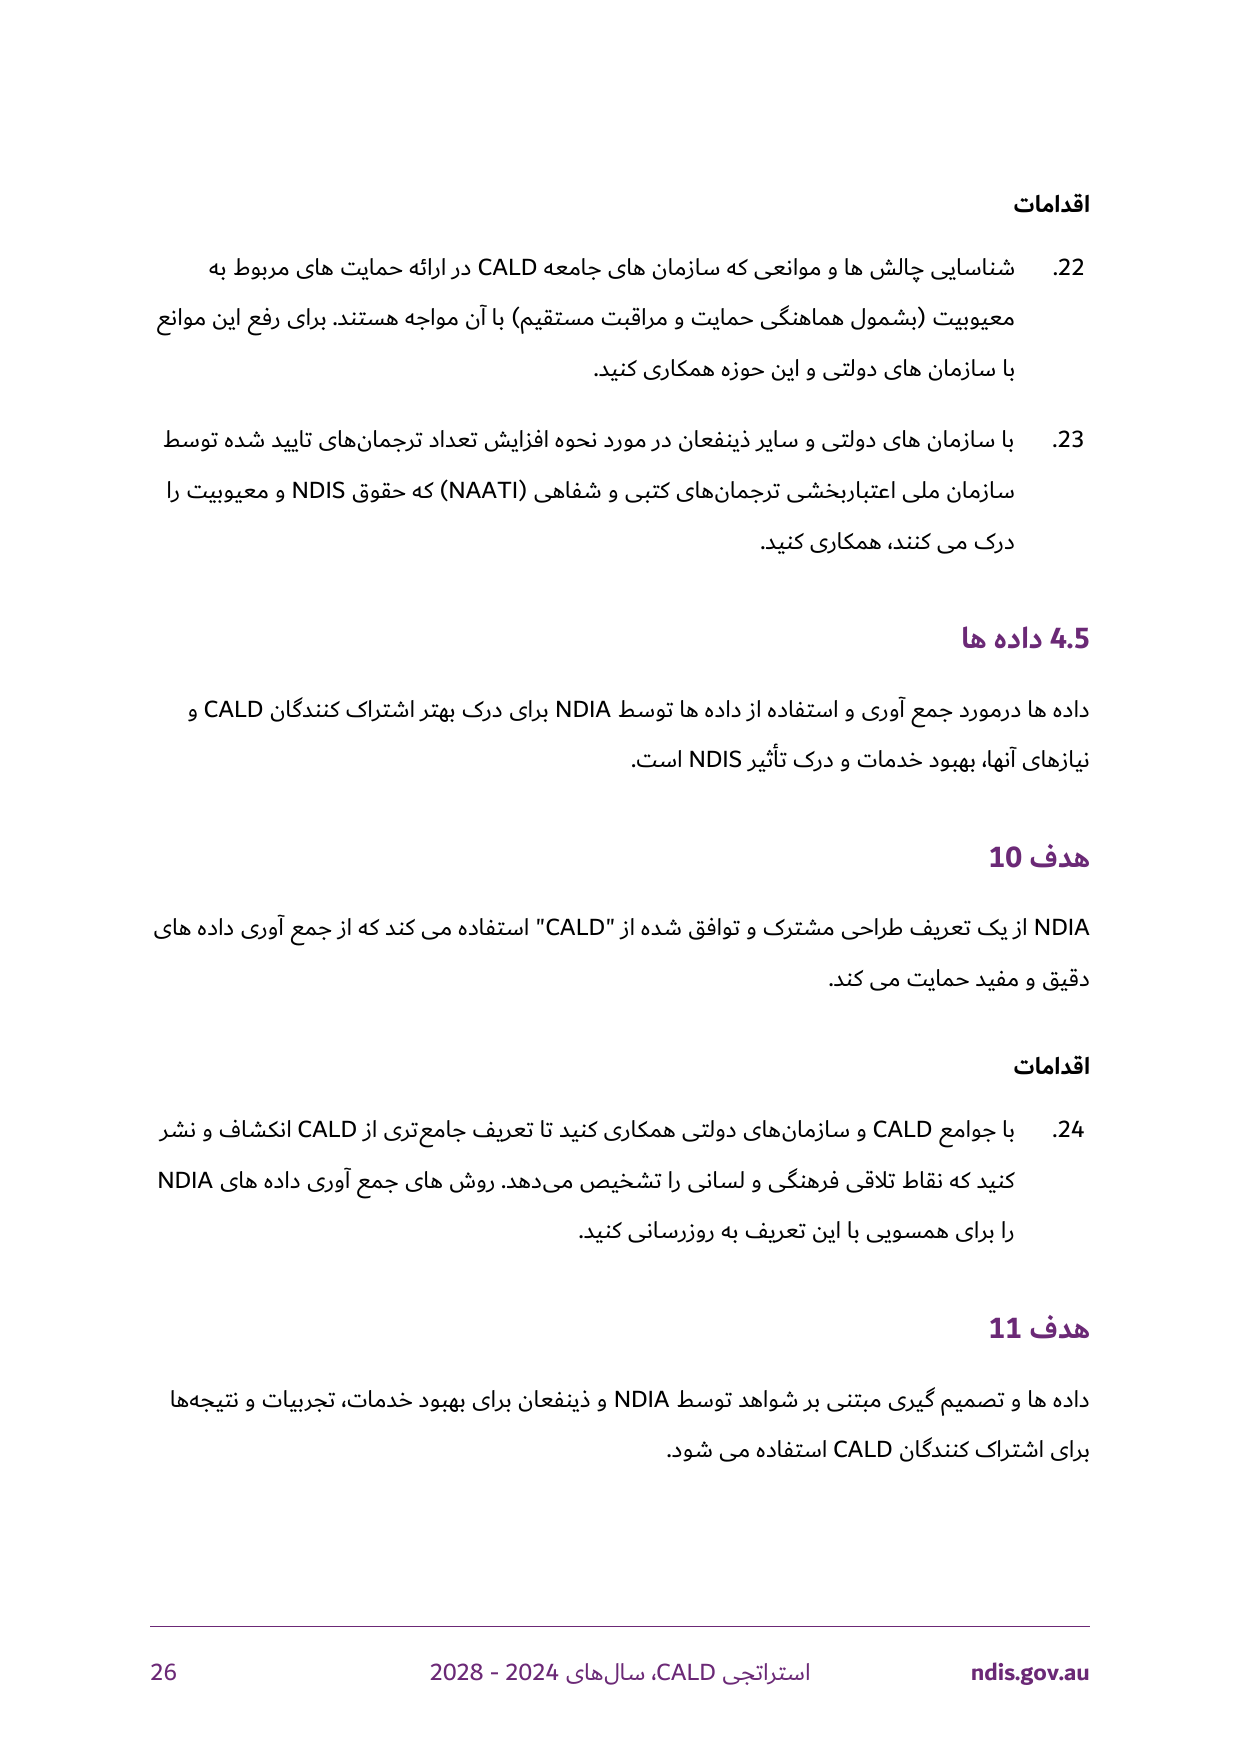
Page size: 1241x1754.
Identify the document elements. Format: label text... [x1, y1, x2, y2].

subtitle هدف 10 [150, 832, 1090, 884]
list با جوامع CALD و سازمان‌های دولتی همکاری کنید تا تعریف جامع‌تری از CALD انکشاف و نشر کنید که نقاط تلاقی فرهنگی و لسانی را تشخیص می‌دهد. روش های جمع آوری داده های NDIA را برای همسویی با این تعریف به روزرسانی کنید. [150, 1109, 1053, 1253]
list شناسایی چالش ها و موانعی که سازمان های جامعه CALD در ارائه حمایت های مربوط به معیوبیت (بشمول هماهنگی حمایت و مراقبت مستقیم) با آن مواجه هستند. برای رفع این موانع با سازمان های دولتی و این حوزه همکاری کنید. [150, 247, 1053, 390]
subtitle اقدامات [150, 184, 1090, 226]
list با سازمان های دولتی و سایر ذینفعان در مورد نحوه افزایش تعداد ترجمان‌های تایید شده توسط سازمان ملی اعتباربخشی ترجمان‌های کتبی و شفاهی (NAATI) که حقوق NDIS و معیوبیت را درک می کنند، همکاری کنید. [150, 420, 1053, 563]
text داده ها و تصمیم گیری مبتنی بر شواهد توسط NDIA و ذینفعان برای بهبود خدمات، تجربیات و نتیجه‌ها برای اشتراک کنندگان CALD استفاده می شود. [150, 1379, 1090, 1472]
text NDIA از یک تعریف طراحی مشترک و توافق شده از "CALD" استفاده می کند که از جمع آوری داده های دقیق و مفید حمایت می کند. [150, 908, 1090, 1000]
text داده ها درمورد جمع آوری و استفاده از داده ها توسط NDIA برای درک بهتر اشتراک کنندگان CALD و نیازهای آنها، بهبود خدمات و درک تأثیر NDIS است. [150, 689, 1090, 782]
subtitle اقدامات [150, 1046, 1090, 1088]
subtitle هدف 11 [150, 1303, 1090, 1356]
subtitle 4.5 داده ها [150, 613, 1090, 666]
